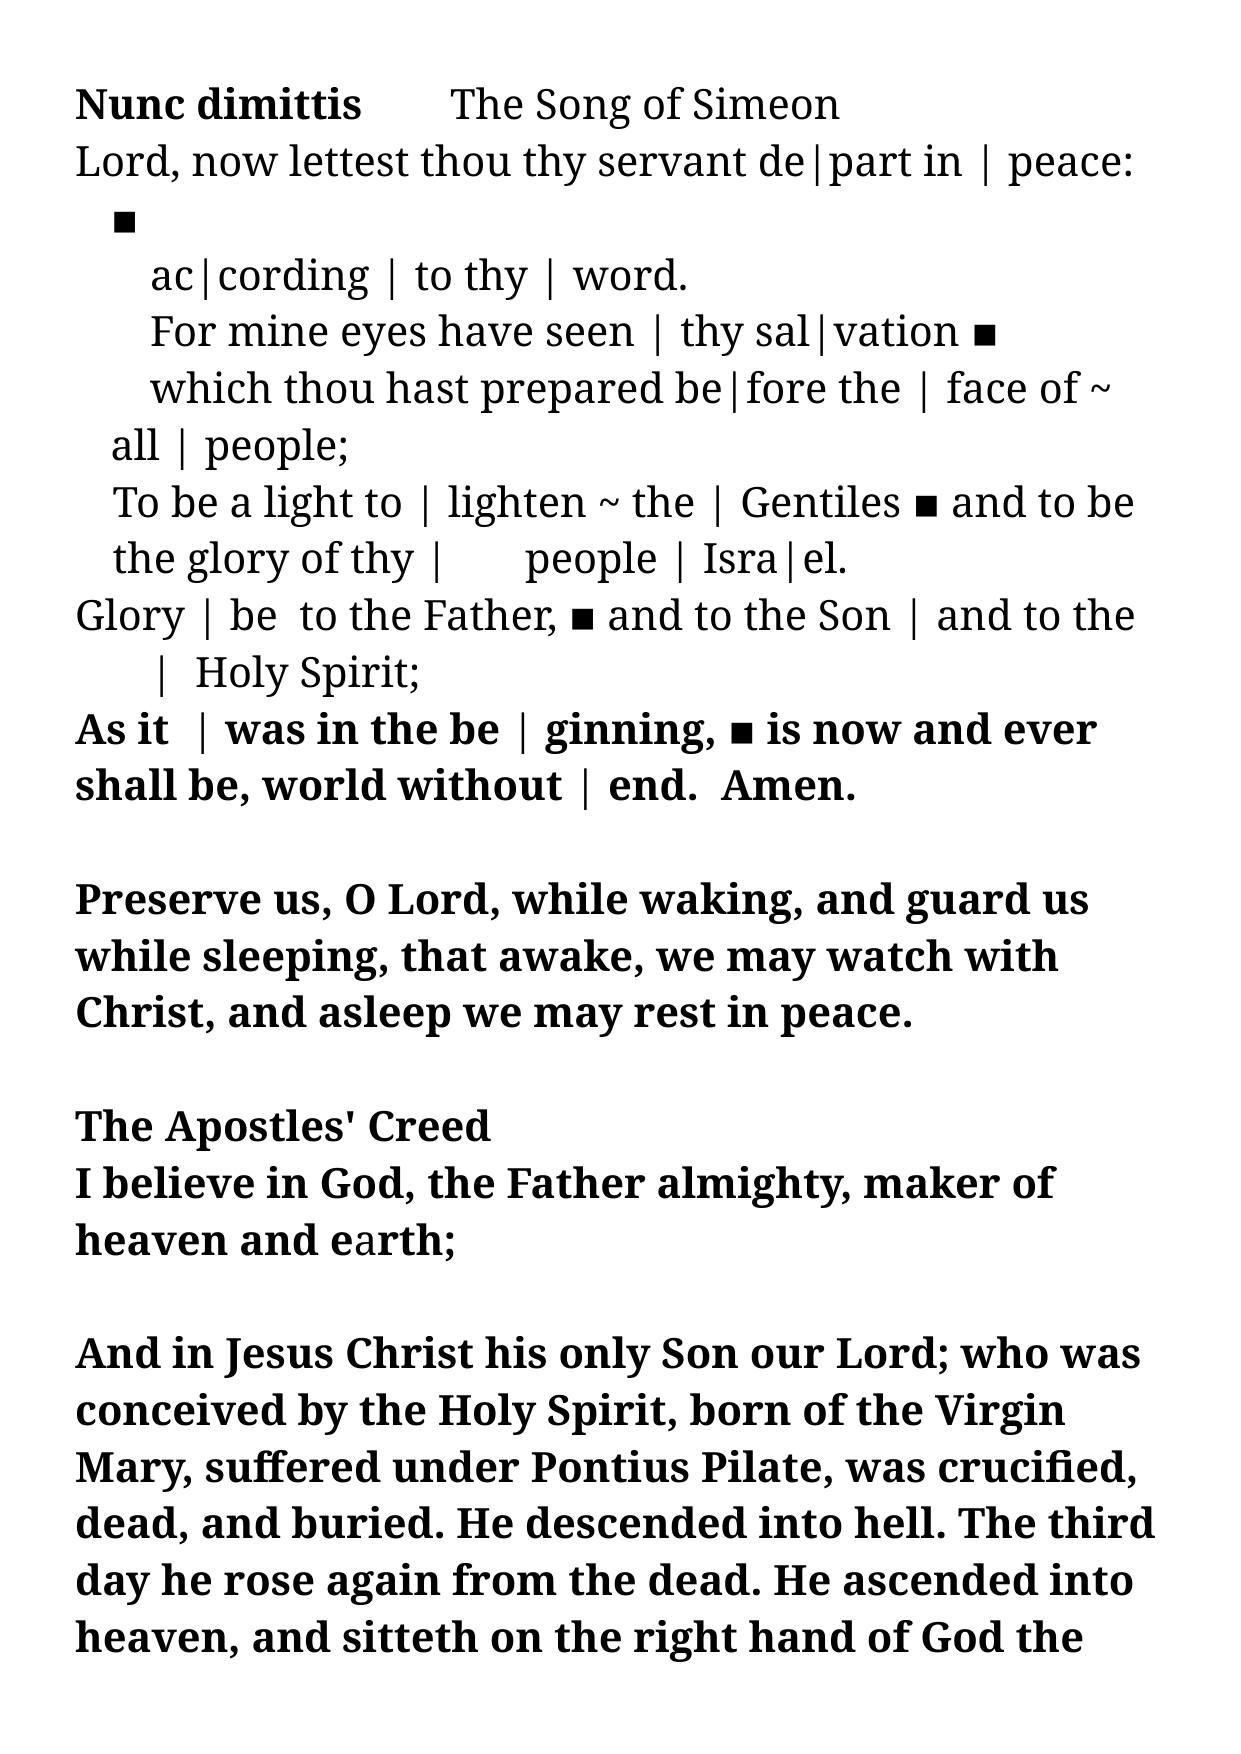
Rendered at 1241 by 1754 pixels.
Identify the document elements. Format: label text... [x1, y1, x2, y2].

text ac|cording | to thy | word. [75, 245, 1165, 302]
text I believe in God, the Father almighty, maker of heaven and earth; [75, 1154, 1165, 1267]
text Lord, now lettest thou thy servant de|part in | peace: ▪ [75, 132, 1165, 245]
text To be a light to | lighten ~ the | Gentiles ▪ and to be the glory of thy | people | Isra|el. [0, 472, 1165, 586]
text Preserve us, O Lord, while waking, and guard us while sleeping, that awake, we may watch with Christ, and asleep we may rest in peace. [75, 870, 1165, 1040]
text The Apostles' Creed [75, 1097, 1165, 1154]
text which thou hast prepared be|fore the | face of ~ all | people; [75, 359, 1165, 472]
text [75, 1324, 1165, 1664]
text For mine eyes have seen | thy sal|vation ▪ [75, 302, 1165, 359]
text Glory | be to the Father, ▪ and to the Son | and to the | Holy Spirit; [75, 586, 1165, 699]
text Nunc dimittis The Song of Simeon [75, 75, 1165, 132]
text As it | was in the be | ginning, ▪ is now and ever shall be, world without | end. Amen. [75, 699, 1165, 813]
